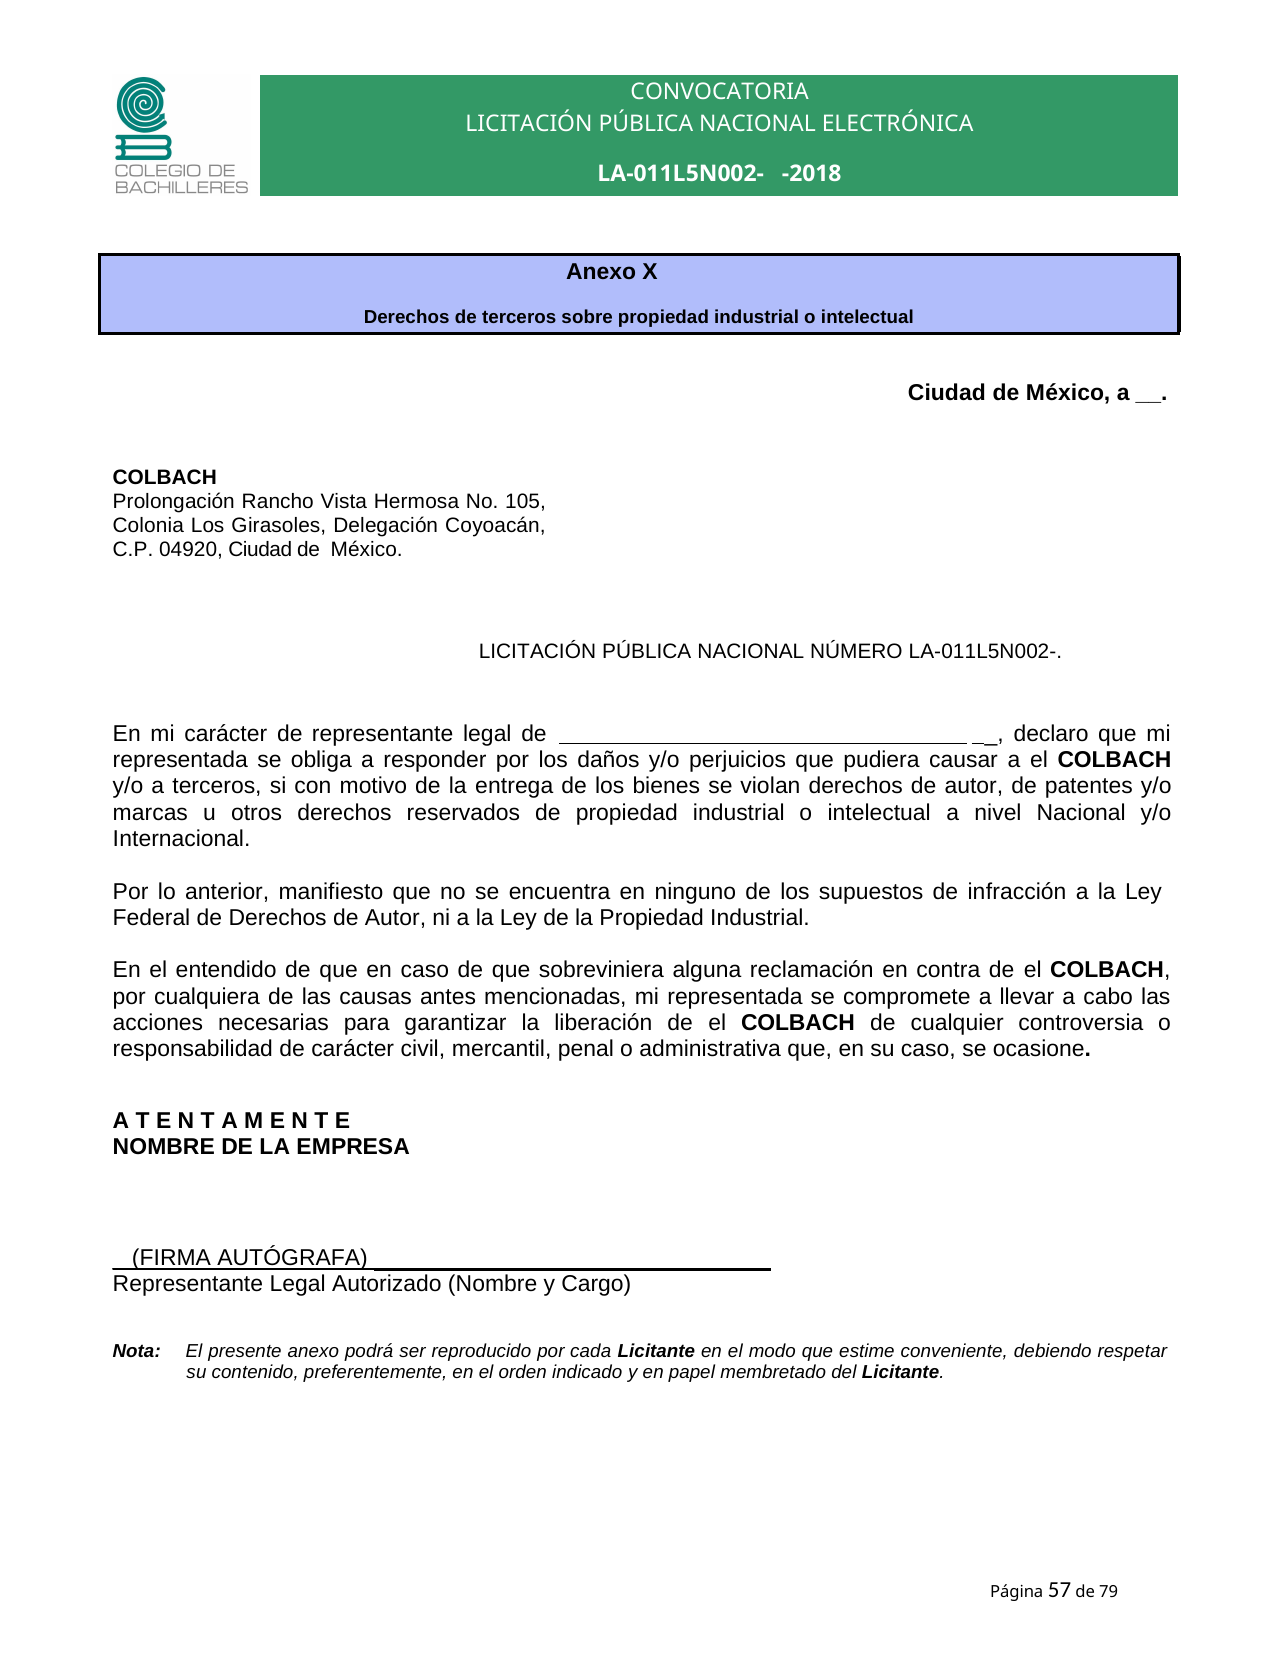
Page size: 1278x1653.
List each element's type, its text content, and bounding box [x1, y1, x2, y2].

text LICITACIÓN PÚBLICA NACIONAL NÚMERO LA-011L5N002-. [479, 639, 1192, 663]
text Por lo anterior, manifiesto que no se encuentra en ninguno de los supuestos de infracción a la Ley [112, 878, 1171, 904]
text En el entendido de que en caso de que sobreviniera alguna reclamación en contra de el COLBACH, por cualquiera de las causas antes mencionadas, mi representada se compromete a llevar a cabo las acciones necesarias para garantizar la liberación de el COLBACH de cualquier controversia o responsabilidad de carácter civil, mercantil, penal o administrativa que, en su caso, se ocasione. [112, 957, 1171, 1062]
text _ (FIRMA AUTÓGRAFA) [112, 1244, 375, 1270]
text Nota: El presente anexo podrá ser reproducido por cada Licitante en el modo que estime conveniente, debiendo respetar su contenido, preferentemente, en el orden indicado y en papel membretado del Licitante. [112, 1340, 1170, 1383]
text Derechos de terceros sobre propiedad industrial o intelectual [363, 305, 1192, 326]
picture [112, 74, 251, 196]
text Anexo X [560, 258, 663, 284]
text Representante Legal Autorizado (Nombre y Cargo) [112, 1270, 638, 1297]
text Federal de Derechos de Autor, ni a la Ley de la Propiedad Industrial. [112, 904, 817, 931]
text Prolongación Rancho Vista Hermosa No. 105, Colonia Los Girasoles, Delegación Coyoacán, C.P. 04920, Ciudad de México. [112, 489, 545, 561]
text Ciudad de México, a __. [100, 379, 1167, 404]
text A T E N T A M E N T E NOMBRE DE LA EMPRESA [112, 1107, 417, 1160]
text COLBACH [112, 465, 404, 489]
text En mi carácter de representante legal de _, declaro que mi representada se obliga a responder por los daños y/o perjuicios que pudiera causar a el COLBACH y/o a terceros, si con motivo de la entrega de los bienes se violan derechos de autor, de patentes y/o marcas u otros derechos reservados de propiedad industrial o intelectual a nivel Nacional y/o Internacional. [112, 720, 1171, 852]
